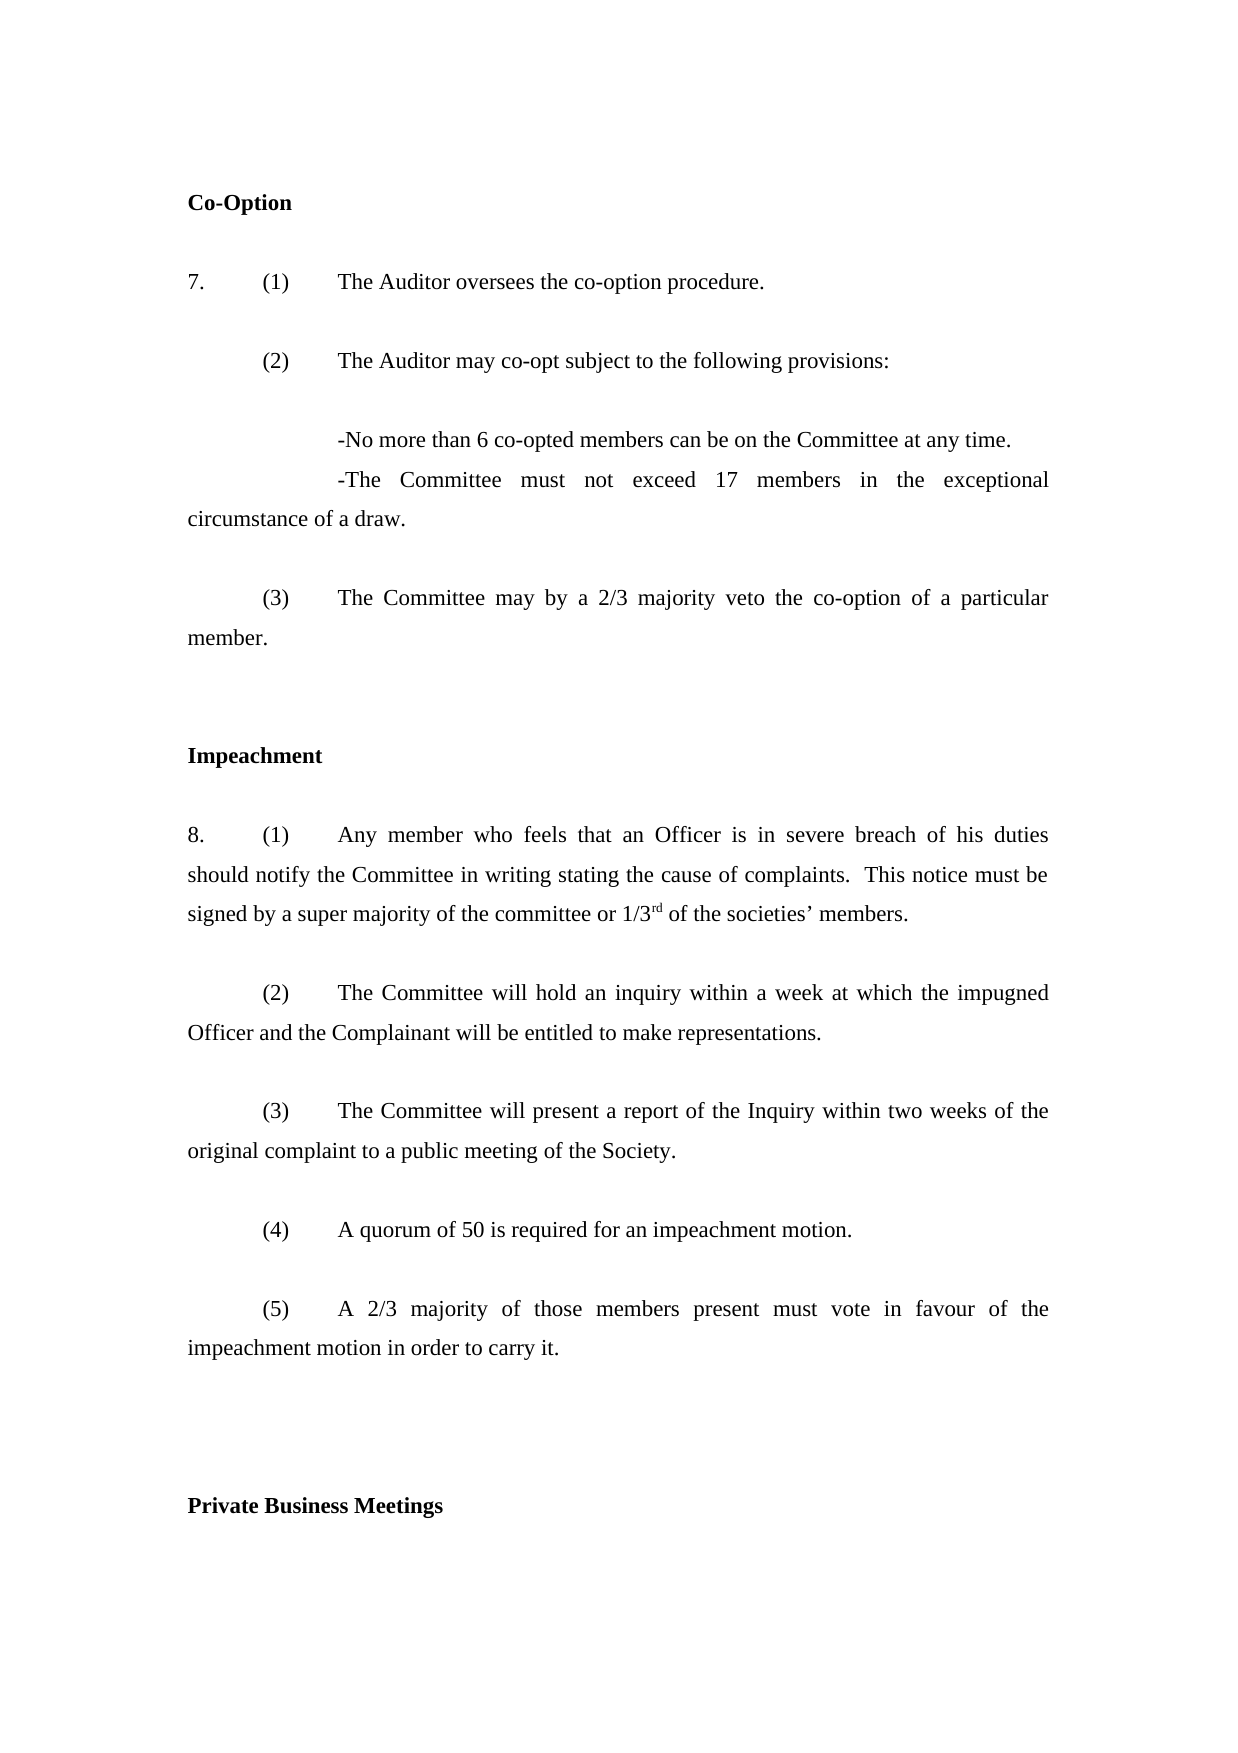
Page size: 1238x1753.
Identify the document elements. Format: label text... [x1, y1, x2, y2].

text (2) The Auditor may co-opt subject to the following provisions: [187, 347, 1050, 374]
text 7. (1) The Auditor oversees the co-option procedure. [187, 268, 1050, 295]
text 8. (1) Any member who feels that an Officer is in severe breach of his duties should notify the Committee in writing stating the cause of complaints. This notice must be signed by a super majority of the committee or 1/3rd of the societies’ members. [187, 821, 1050, 926]
text Impeachment [187, 742, 1050, 768]
text -No more than 6 co-opted members can be on the Committee at any time. [187, 426, 1050, 453]
text (3) The Committee will present a report of the Inquiry within two weeks of the original complaint to a public meeting of the Society. [187, 1097, 1050, 1163]
text Co-Option [187, 189, 1050, 216]
text -The Committee must not exceed 17 members in the exceptional circumstance of a draw. [187, 466, 1050, 532]
text (4) A quorum of 50 is required for an impeachment motion. [187, 1216, 1050, 1242]
text (2) The Committee will hold an inquiry within a week at which the impugned Officer and the Complainant will be entitled to make representations. [187, 979, 1050, 1045]
text (5) A 2/3 majority of those members present must vote in favour of the impeachment motion in order to carry it. [187, 1295, 1050, 1361]
text Private Business Meetings [187, 1492, 1050, 1519]
text (3) The Committee may by a 2/3 majority veto the co-option of a particular member. [187, 584, 1050, 650]
